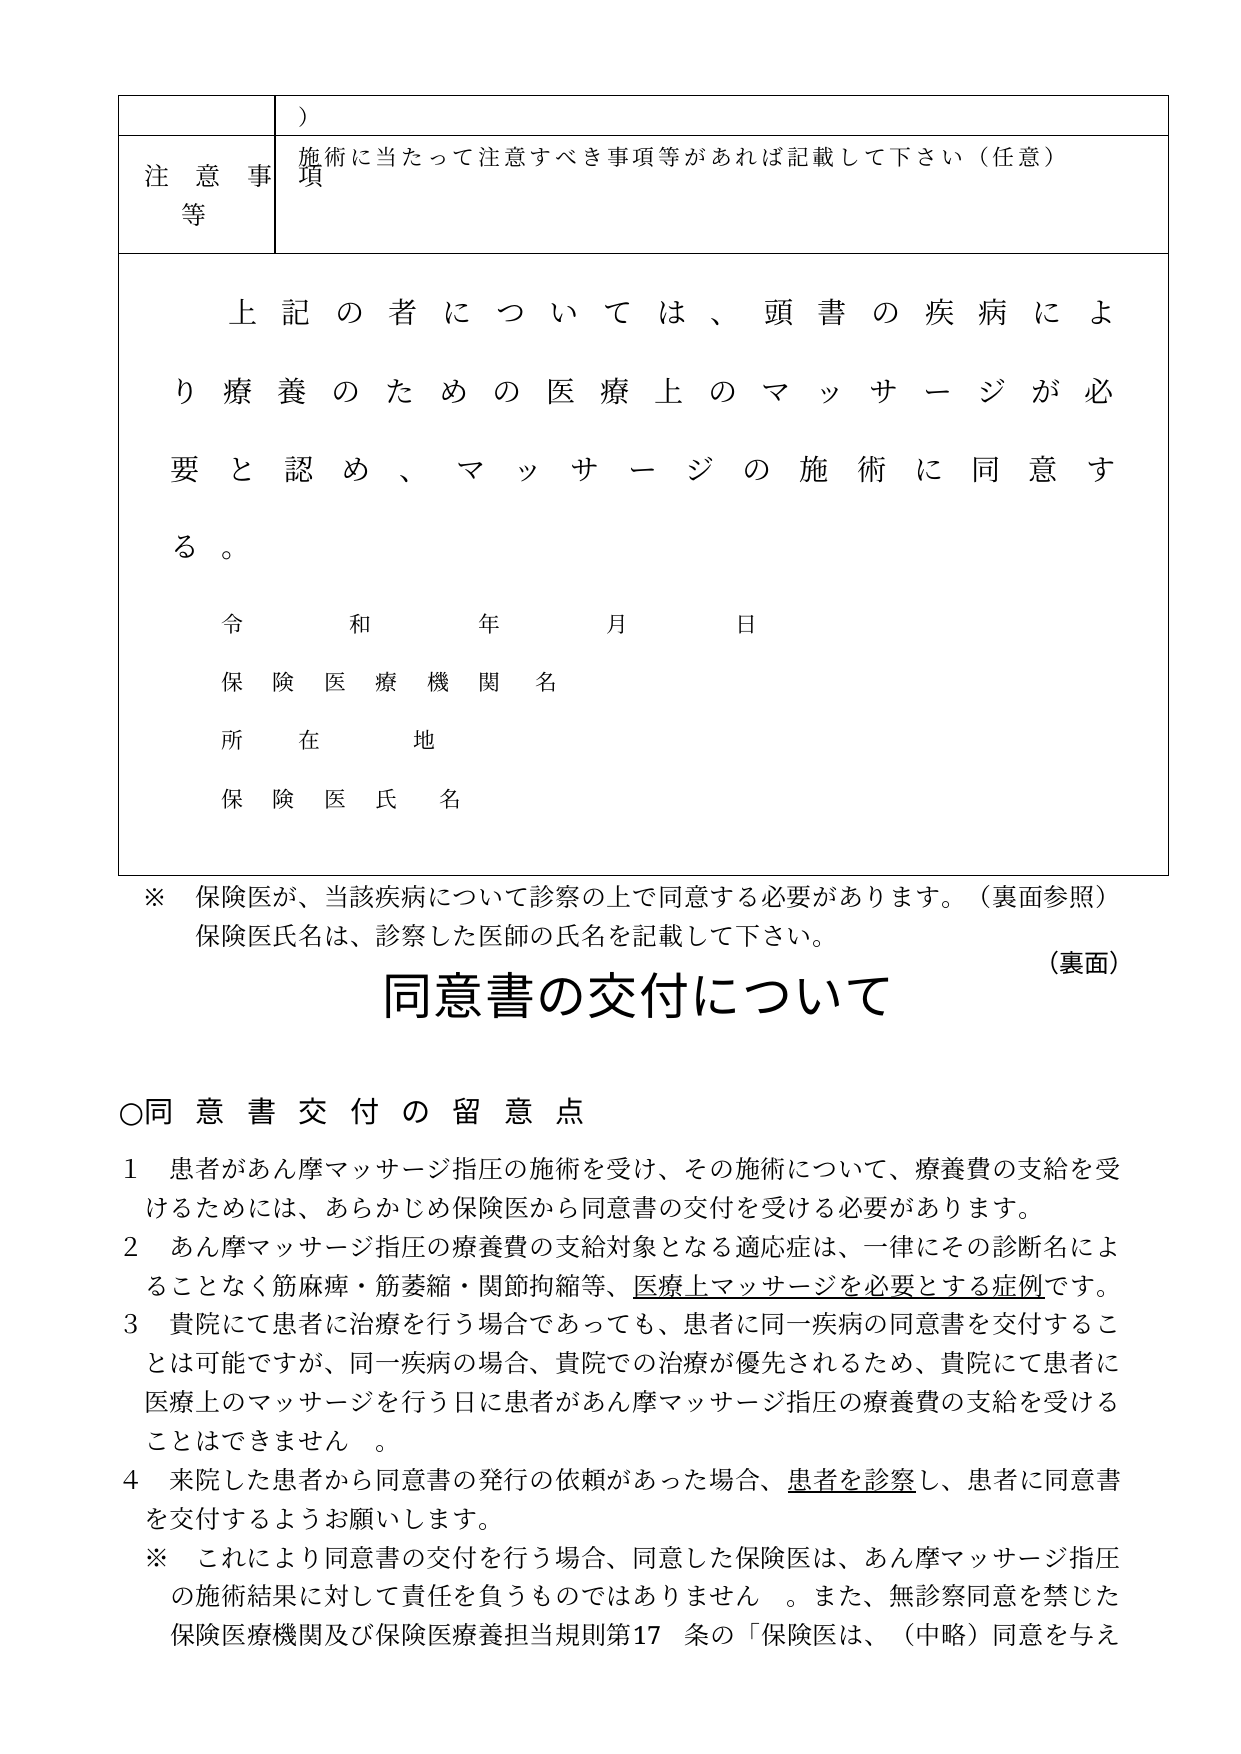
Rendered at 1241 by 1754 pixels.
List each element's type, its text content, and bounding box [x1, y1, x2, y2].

text ４ 来院した患者から同意書の発行の依頼があった場合、患者を診察し、患者に同意書を交付するようお願いします。 [118, 1459, 1122, 1537]
text 保険医氏名は、診察した医師の氏名を記載して下さい。 [196, 915, 1122, 954]
text ２ あん摩マッサージ指圧の療養費の支給対象となる適応症は、一律にその診断名によることなく筋麻痺・筋萎縮・関節拘縮等、医療上マッサージを必要とする症例です。 [118, 1226, 1122, 1304]
text ３ 貴院にて患者に治療を行う場合であっても、患者に同一疾病の同意書を交付することは可能ですが、同一疾病の場合、貴院での治療が優先されるため、貴院にて患者に医療上のマッサージを行う日に患者があん摩マッサージ指圧の療養費の支給を受けることはできません。 [118, 1304, 1122, 1459]
text ○同意書交付の留意点 [118, 1071, 1122, 1148]
text ※ 保険医が、当該疾病について診察の上で同意する必要があります。（裏面参照） [144, 876, 1122, 915]
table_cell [276, 96, 1168, 135]
table_cell 上記の者については、頭書の疾病により療養のための医療上のマッサージが必要と認め、マッサージの施術に同意する。 令 和 年 月 日 保険医療機関名 所在地 保険医氏名 [119, 254, 1168, 875]
text １ 患者があん摩マッサージ指圧の施術を受け、その施術について、療養費の支給を受けるためには、あらかじめ保険医から同意書の交付を受ける必要があります。 [118, 1148, 1122, 1226]
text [118, 1537, 1122, 1653]
table_cell 施術に当たって注意すべき事項等があれば記載して下さい（任意） [276, 136, 1168, 253]
text 同意書の交付について [118, 954, 1160, 1032]
table_cell 注意事項等 [119, 136, 274, 253]
